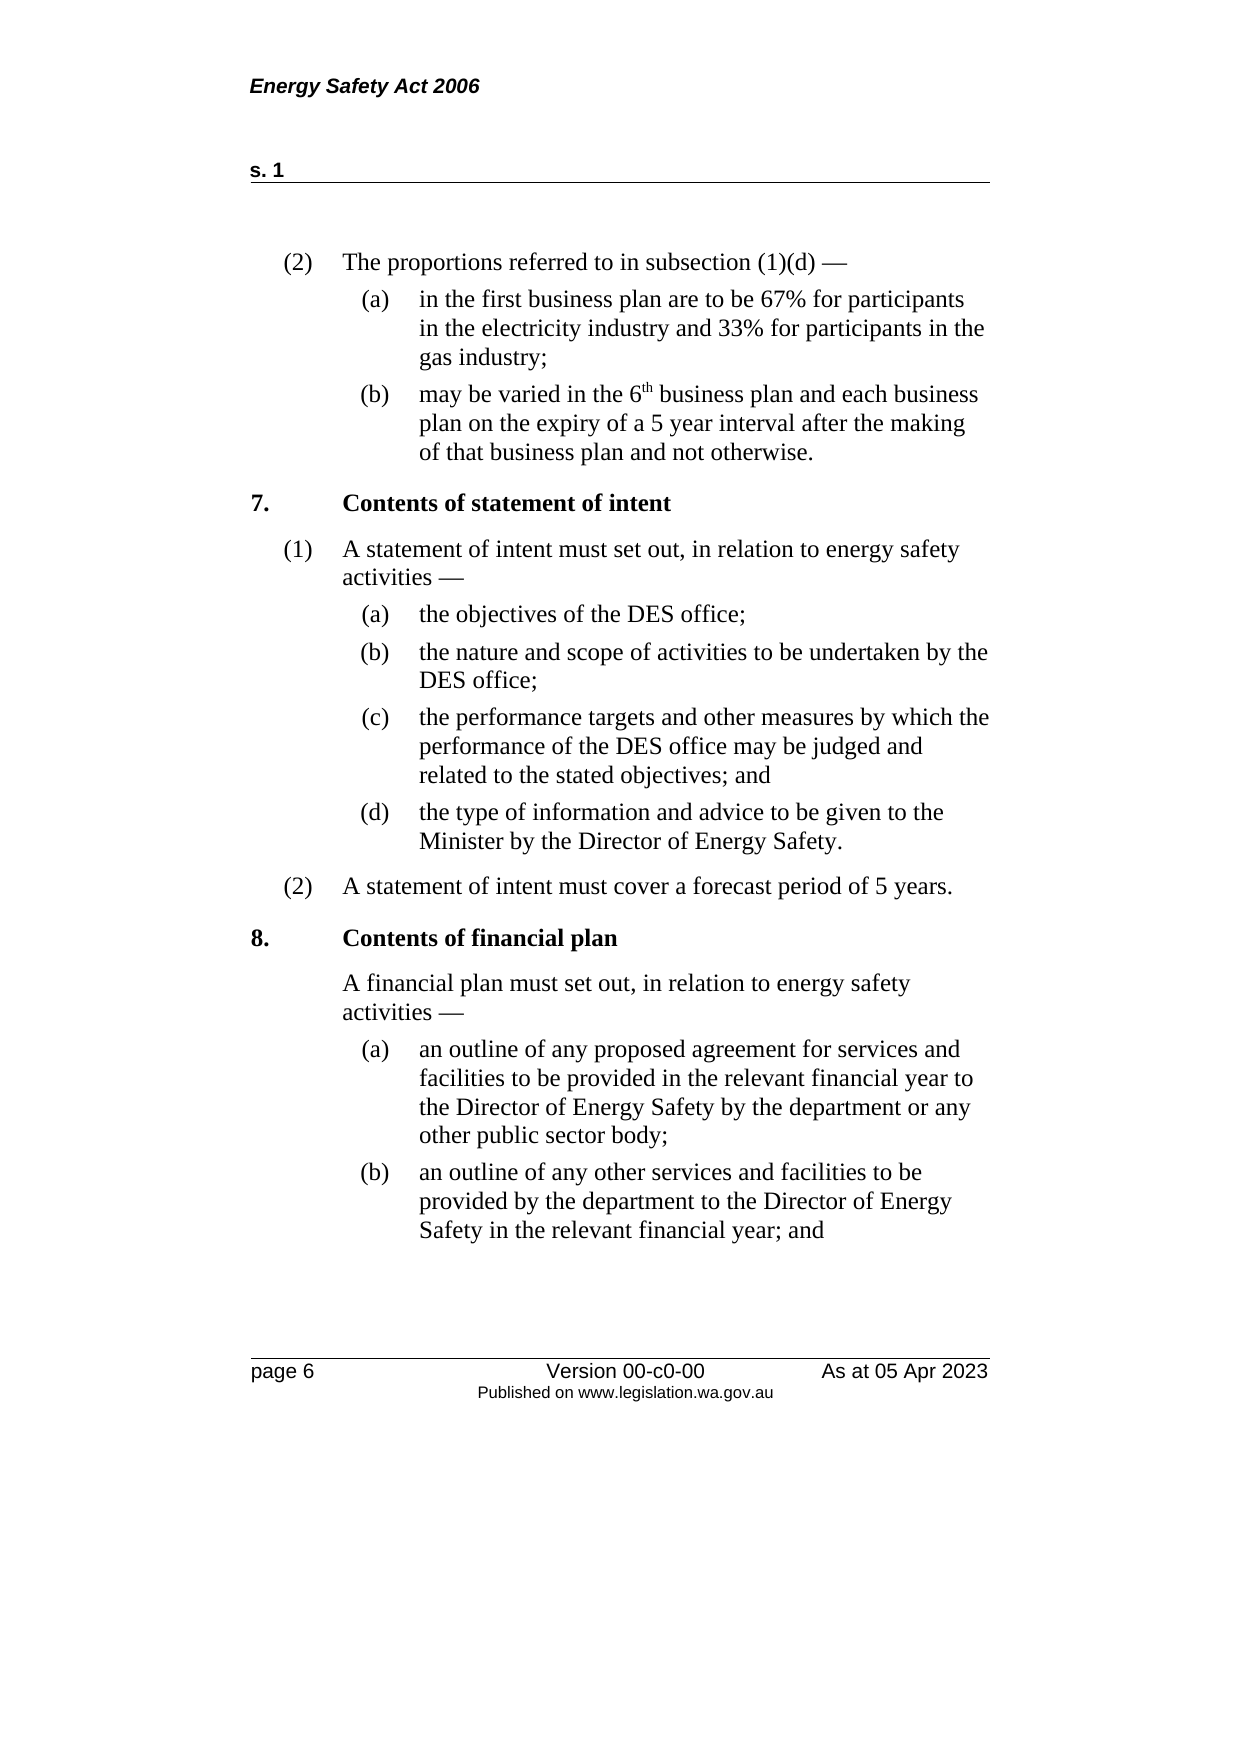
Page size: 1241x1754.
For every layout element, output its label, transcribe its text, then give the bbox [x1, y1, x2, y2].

text (1) A statement of intent must set out, in relation to energy safety activities — [251, 534, 990, 591]
text (d) the type of information and advice to be given to the Minister by the Director of Energy Safety. [251, 797, 990, 854]
subtitle 7. Contents of statement of intent [251, 488, 990, 517]
text A financial plan must set out, in relation to energy safety activities — [251, 968, 990, 1026]
text (a) an outline of any proposed agreement for services and facilities to be provided in the relevant financial year to the Director of Energy Safety by the department or any other public sector body; [251, 1034, 990, 1149]
text (2) The proportions referred to in subsection (1)(d) — [251, 247, 990, 276]
text (a) in the first business plan are to be 67% for participants in the electricity industry and 33% for participants in the gas industry; [251, 284, 990, 371]
text (b) the nature and scope of activities to be undertaken by the DES office; [251, 637, 990, 694]
text (2) A statement of intent must cover a forecast period of 5 years. [251, 871, 990, 900]
text (c) the performance targets and other measures by which the performance of the DES office may be judged and related to the stated objectives; and [251, 702, 990, 789]
text (b) may be varied in the 6th business plan and each business plan on the expiry of a 5 year interval after the making of that business plan and not otherwise. [251, 379, 990, 465]
subtitle 8. Contents of financial plan [251, 923, 990, 952]
text (b) an outline of any other services and facilities to be provided by the department to the Director of Energy Safety in the relevant financial year; and [251, 1157, 990, 1244]
text (a) the objectives of the DES office; [251, 599, 990, 628]
